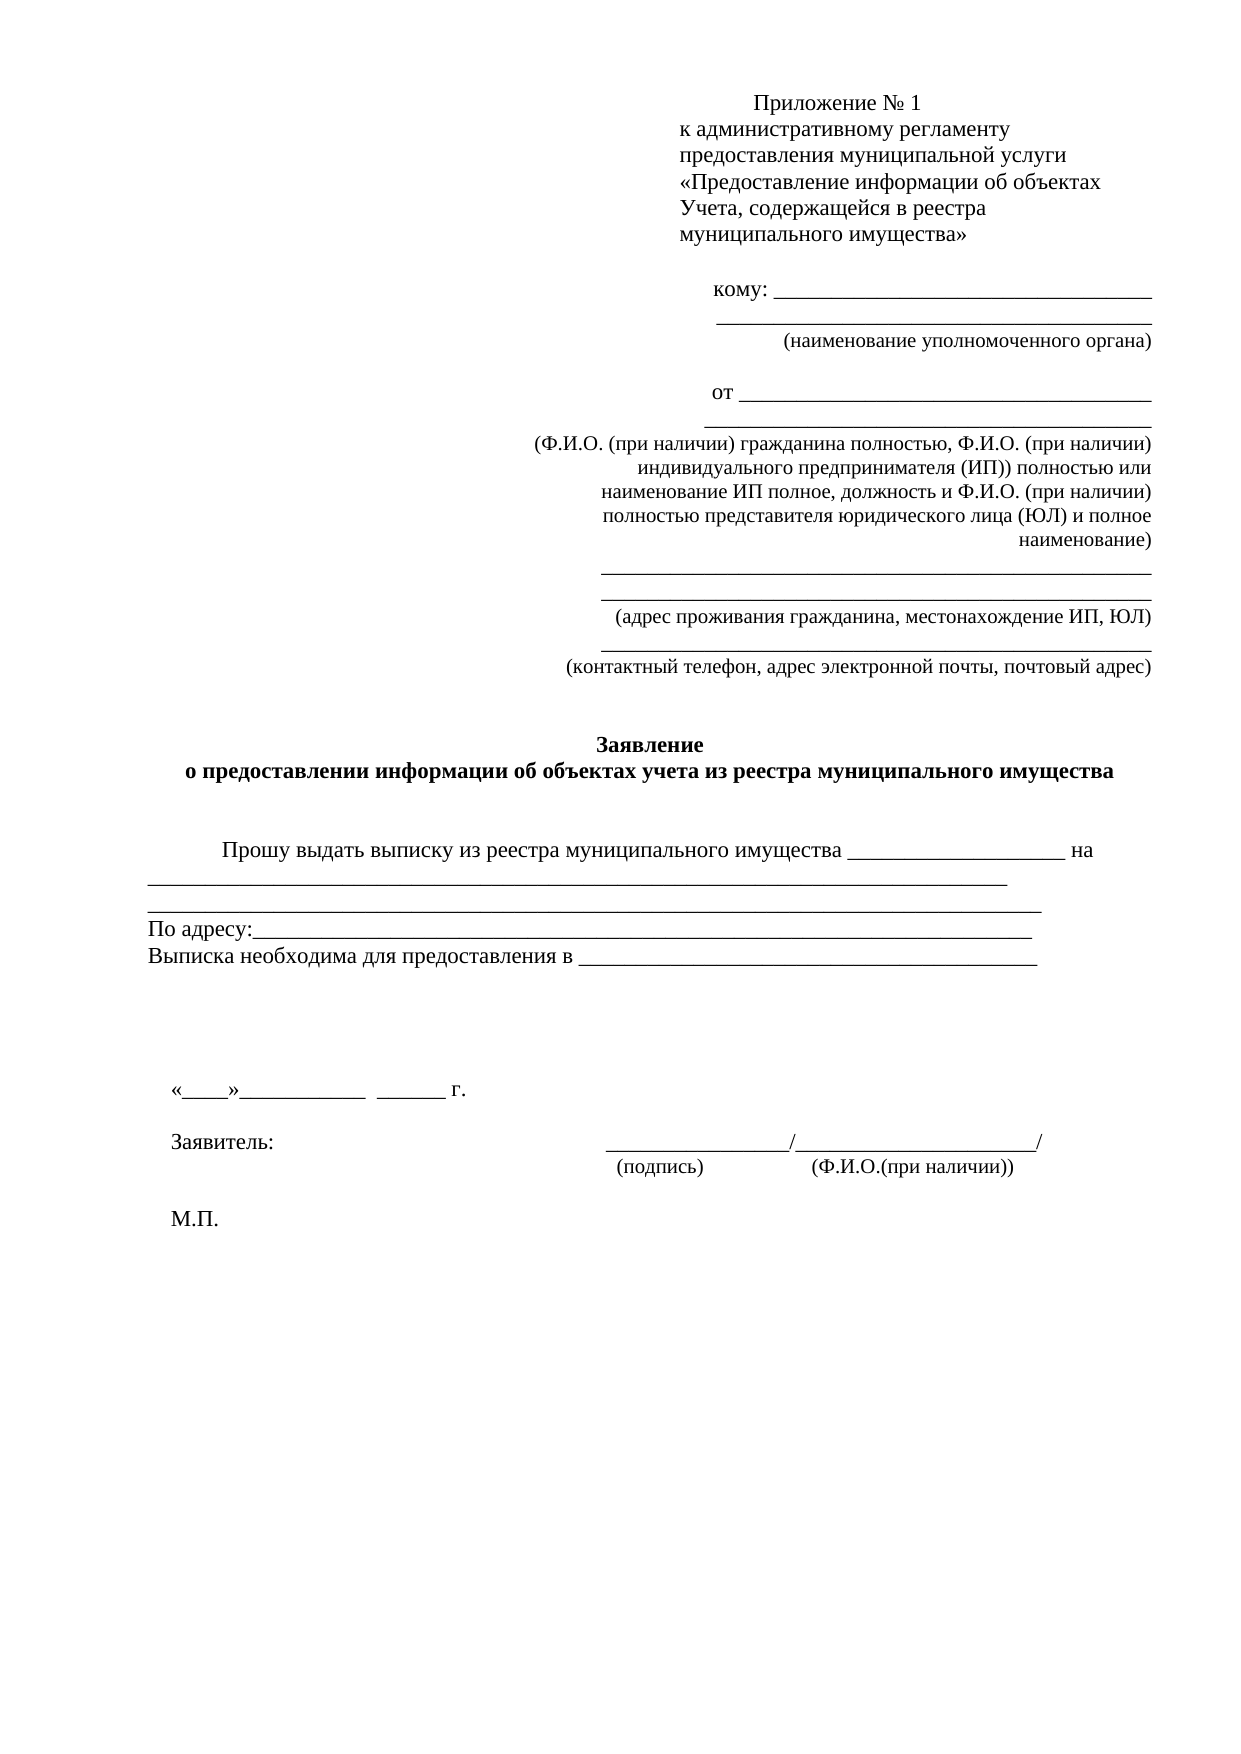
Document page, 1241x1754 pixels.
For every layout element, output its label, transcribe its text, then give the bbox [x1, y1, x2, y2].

text индивидуального предпринимателя (ИП)) полностью или [148, 455, 1152, 479]
text Заявитель: ________________/_____________________/ [148, 1128, 1152, 1154]
text _______________________________________ [148, 404, 1152, 431]
text (контактный телефон, адрес электронной почты, почтовый адрес) [148, 654, 1152, 678]
text «Предоставление информации об объектах [679, 168, 1152, 194]
text М.П. [148, 1204, 1152, 1231]
text предоставления муниципальной услуги [679, 141, 1152, 168]
text ________________________________________________ [148, 577, 1152, 604]
text к административному регламенту [679, 115, 1152, 141]
text (адрес проживания гражданина, местонахождение ИП, ЮЛ) [148, 604, 1152, 628]
text (наименование уполномоченного органа) [148, 327, 1152, 352]
text ________________________________________________ [148, 551, 1152, 577]
text Прошу выдать выписку из реестра муниципального имущества ___________________ на ___________________________________________________________________________ ______________________________________________________________________________ [148, 836, 1152, 915]
text «____»___________ ______ г. [148, 1075, 1152, 1101]
text от ____________________________________ [148, 378, 1152, 404]
text ______________________________________ [148, 301, 1152, 327]
text (подпись) (Ф.И.О.(при наличии)) [148, 1154, 1152, 1178]
text Заявление [148, 731, 1152, 757]
text ________________________________________________ [148, 628, 1152, 654]
text кому: _________________________________ [148, 275, 1152, 301]
text Выписка необходима для предоставления в ________________________________________ [148, 942, 1152, 968]
text Учета, содержащейся в реестра муниципального имущества» [679, 194, 1152, 247]
text По адресу:____________________________________________________________________ [148, 915, 1152, 942]
text о предоставлении информации об объектах учета из реестра муниципального имущества [148, 757, 1152, 783]
text наименование ИП полное, должность и Ф.И.О. (при наличии) [148, 479, 1152, 503]
text Приложение № 1 [679, 89, 1152, 115]
text полностью представителя юридического лица (ЮЛ) и полное [148, 503, 1152, 527]
text наименование) [148, 527, 1152, 551]
text (Ф.И.О. (при наличии) гражданина полностью, Ф.И.О. (при наличии) [148, 431, 1152, 455]
